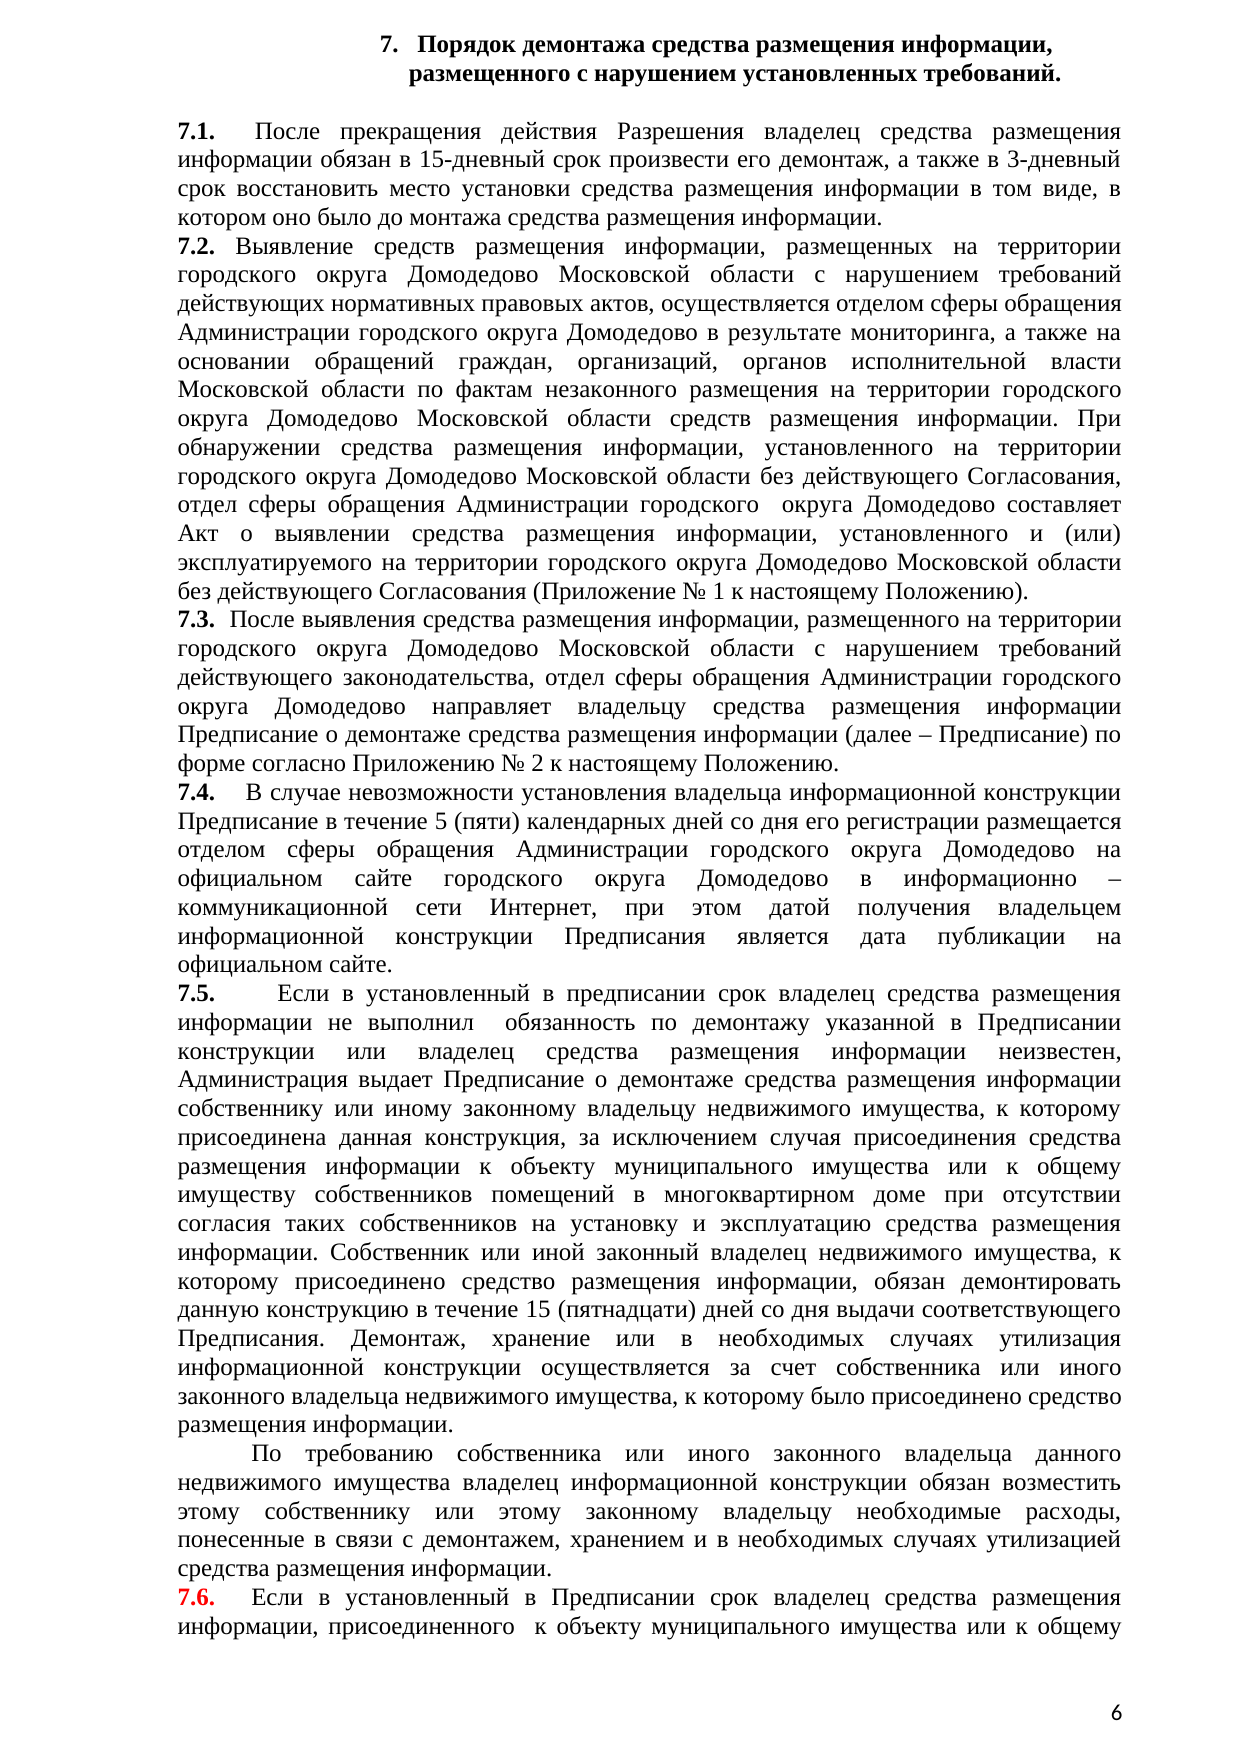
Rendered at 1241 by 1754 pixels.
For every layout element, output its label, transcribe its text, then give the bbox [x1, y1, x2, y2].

text 7.2. Выявление средств размещения информации, размещенных на территории городского округа Домодедово Московской области с нарушением требований действующих нормативных правовых актов, осуществляется отделом сферы обращения Администрации городского округа Домодедово в результате мониторинга, а также на основании обращений граждан, организаций, органов исполнительной власти Московской области по фактам незаконного размещения на территории городского округа Домодедово Московской области средств размещения информации. При обнаружении средства размещения информации, установленного на территории городского округа Домодедово Московской области без действующего Согласования, отдел сферы обращения Администрации городского округа Домодедово составляет Акт о выявлении средства размещения информации, установленного и (или) эксплуатируемого на территории городского округа Домодедово Московской области без действующего Согласования (Приложение № 1 к настоящему Положению). [177, 231, 1122, 604]
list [177, 1582, 1122, 1639]
text 7.1. После прекращения действия Разрешения владелец средства размещения информации обязан в 15-дневный срок произвести его демонтаж, а также в 3-дневный срок восстановить место установки средства размещения информации в том виде, в котором оно было до монтажа средства размещения информации. [177, 116, 1122, 231]
text По требованию собственника или иного законного владельца данного недвижимого имущества владелец информационной конструкции обязан возместить этому собственнику или этому законному владельцу необходимые расходы, понесенные в связи с демонтажем, хранением и в необходимых случаях утилизацией средства размещения информации. [177, 1438, 1122, 1582]
text 7.3. После выявления средства размещения информации, размещенного на территории городского округа Домодедово Московской области с нарушением требований действующего законодательства, отдел сферы обращения Администрации городского округа Домодедово направляет владельцу средства размещения информации Предписание о демонтаже средства размещения информации (далее – Предписание) по форме согласно Приложению № 2 к настоящему Положению. [177, 604, 1122, 777]
text 7.5. Если в установленный в предписании срок владелец средства размещения информации не выполнил обязанность по демонтажу указанной в Предписании конструкции или владелец средства размещения информации неизвестен, Администрация выдает Предписание о демонтаже средства размещения информации собственнику или иному законному владельцу недвижимого имущества, к которому присоединена данная конструкция, за исключением случая присоединения средства размещения информации к объекту муниципального имущества или к общему имуществу собственников помещений в многоквартирном доме при отсутствии согласия таких собственников на установку и эксплуатацию средства размещения информации. Собственник или иной законный владелец недвижимого имущества, к которому присоединено средство размещения информации, обязан демонтировать данную конструкцию в течение 15 (пятнадцати) дней со дня выдачи соответствующего Предписания. Демонтаж, хранение или в необходимых случаях утилизация информационной конструкции осуществляется за счет собственника или иного законного владельца недвижимого имущества, к которому было присоединено средство размещения информации. [177, 978, 1122, 1438]
text 7.4. В случае невозможности установления владельца информационной конструкции Предписание в течение 5 (пяти) календарных дней со дня его регистрации размещается отделом сферы обращения Администрации городского округа Домодедово на официальном сайте городского округа Домодедово в информационно – коммуникационной сети Интернет, при этом датой получения владельцем информационной конструкции Предписания является дата публикации на официальном сайте. [177, 777, 1122, 978]
list Порядок демонтажа средства размещения информации, размещенного с нарушением установленных требований. [310, 29, 1122, 87]
